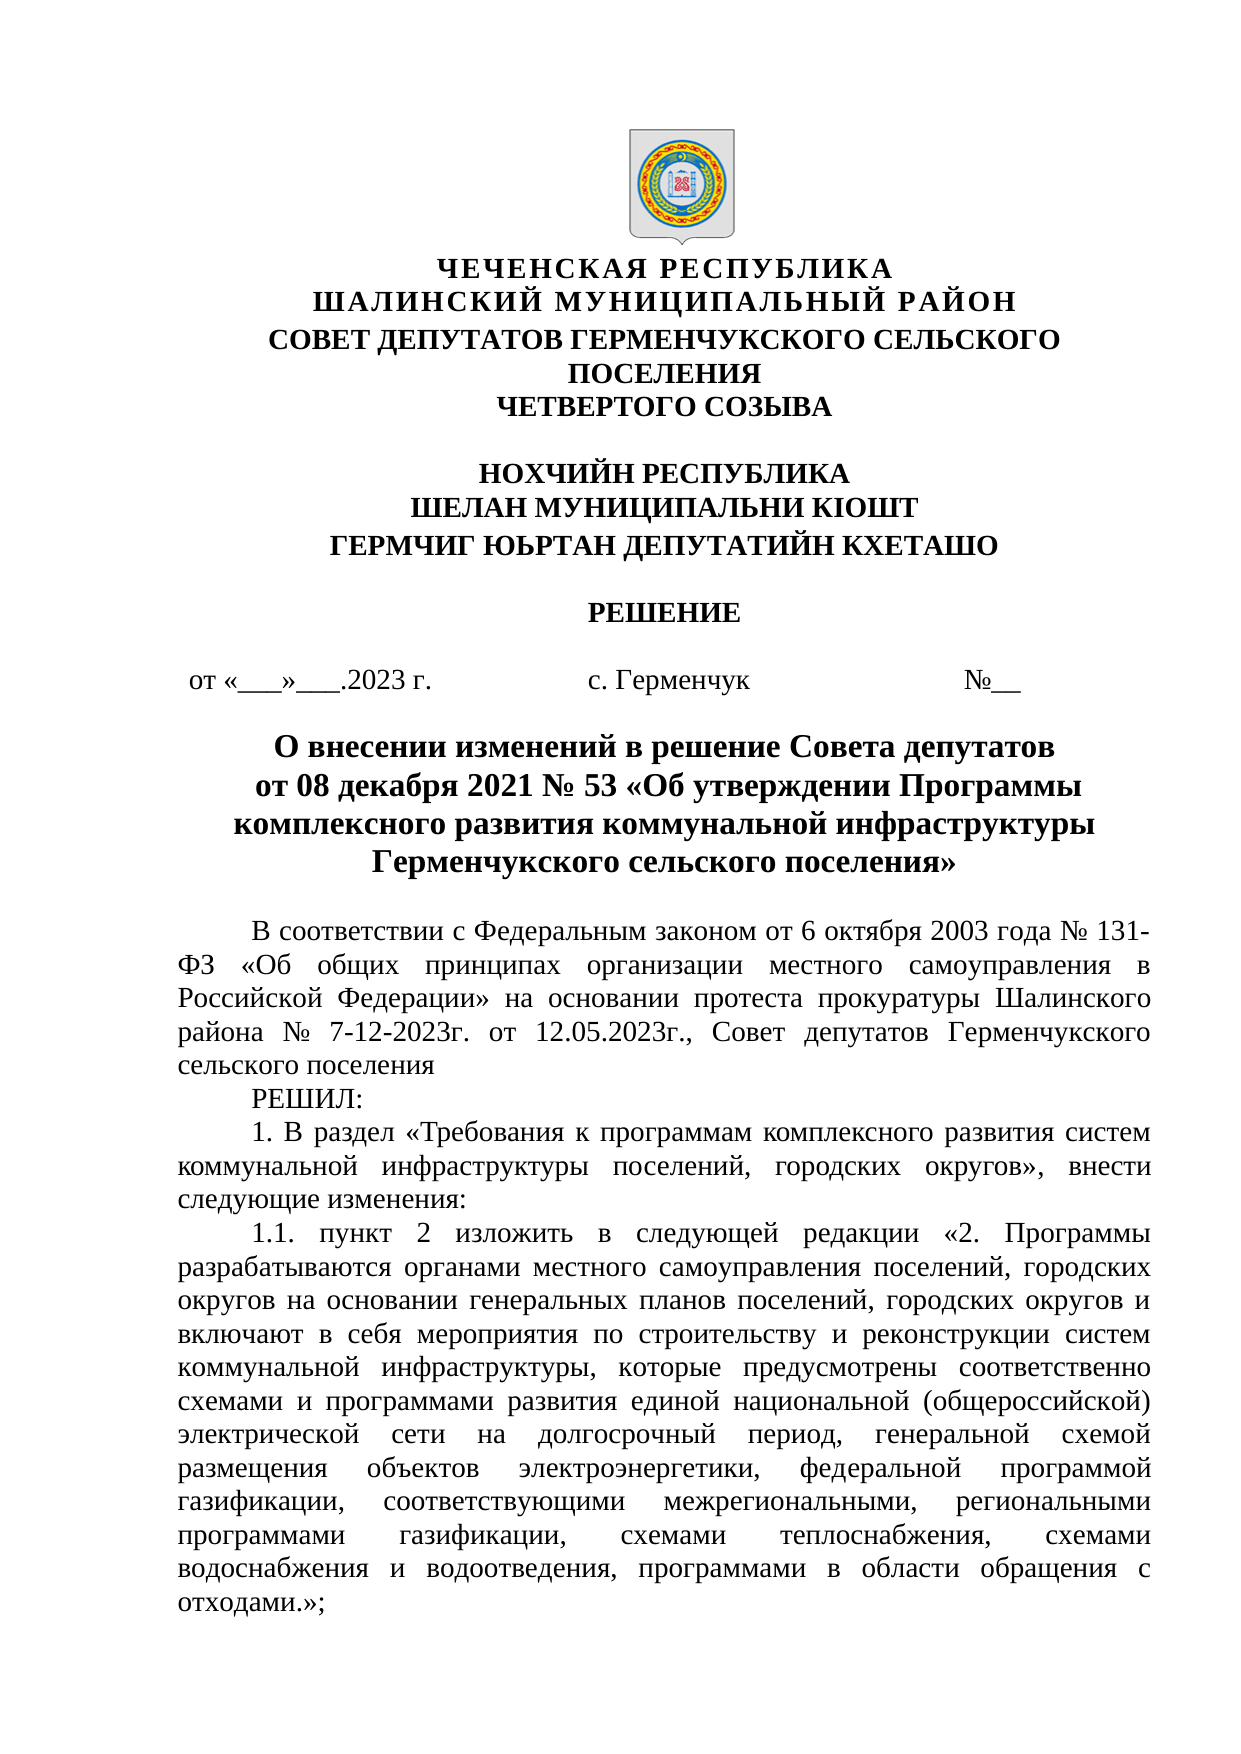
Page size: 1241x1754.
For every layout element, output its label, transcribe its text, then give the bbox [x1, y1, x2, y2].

text РЕШИЛ: [177, 1081, 1152, 1114]
text В соответствии с Федеральным законом от 6 октября 2003 года № 131-ФЗ «Об общих принципах организации местного самоуправления в Российской Федерации» на основании протеста прокуратуры Шалинского района № 7-12-2023г. от 12.05.2023г., Совет депутатов Герменчукского сельского поселения [177, 913, 1152, 1081]
text НОХЧИЙН РЕСПУБЛИКА [177, 456, 1152, 490]
table_header №__ [833, 662, 1152, 695]
text ГЕРМЧИГ ЮЬРТАН ДЕПУТАТИЙН КХЕТАШО [177, 528, 1152, 561]
picture [619, 118, 747, 251]
table_header с. Герменчук [505, 662, 832, 695]
table_header от «___»___.2023 г. [177, 662, 505, 695]
text РЕШЕНИЕ [177, 595, 1152, 628]
text 1.1. пункт 2 изложить в следующей редакции «2. Программы разрабатываются органами местного самоуправления поселений, городских округов на основании генеральных планов поселений, городских округов и включают в себя мероприятия по строительству и реконструкции систем коммунальной инфраструктуры, которые предусмотрены соответственно схемами и программами развития единой национальной (общероссийской) электрической сети на долгосрочный период, генеральной схемой размещения объектов электроэнергетики, федеральной программой газификации, соответствующими межрегиональными, региональными программами газификации, схемами теплоснабжения, схемами водоснабжения и водоотведения, программами в области обращения с отходами.»; [177, 1215, 1152, 1618]
text ЧЕТВЕРТОГО СОЗЫВА [177, 389, 1152, 423]
text О внесении изменений в решение Совета депутатов [177, 726, 1152, 765]
text от 08 декабря 2021 № 53 «Об утверждении Программы комплексного развития коммунальной инфраструктуры Герменчукского сельского поселения» [177, 765, 1152, 880]
text ЧЕЧЕНСКАЯ РЕСПУБЛИКА [177, 251, 1152, 284]
text 1. В раздел «Требования к программам комплексного развития систем коммунальной инфраструктуры поселений, городских округов», внести следующие изменения: [177, 1114, 1152, 1215]
text ШАЛИНСКИЙ МУНИЦИПАЛЬНЫЙ РАЙОН [177, 284, 1152, 318]
text СОВЕТ ДЕПУТАТОВ ГЕРМЕНЧУКСКОГО СЕЛЬСКОГО ПОСЕЛЕНИЯ [177, 322, 1152, 389]
text ШЕЛАН МУНИЦИПАЛЬНИ КIОШТ [177, 490, 1152, 523]
